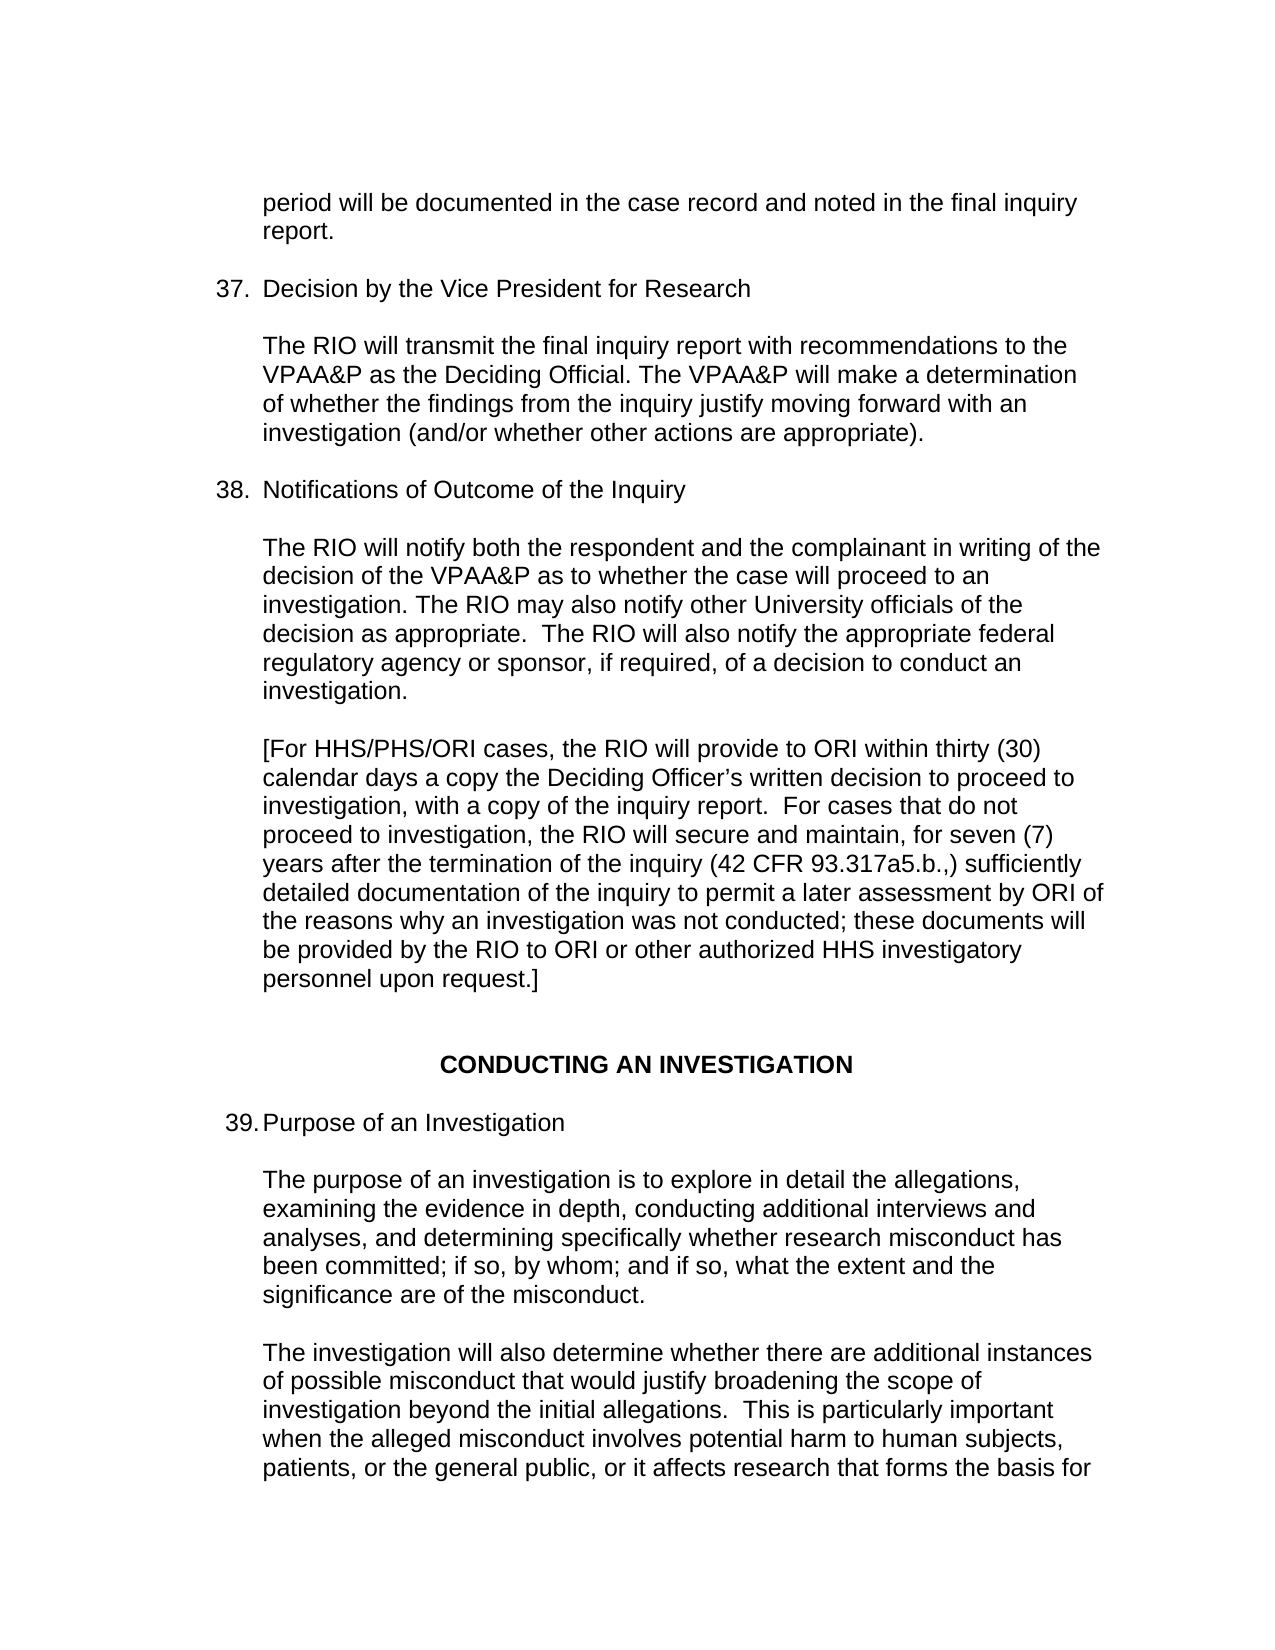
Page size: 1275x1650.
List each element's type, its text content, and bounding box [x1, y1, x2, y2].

text The RIO will transmit the final inquiry report with recommendations to the VPAA&P as the Deciding Official. The VPAA&P will make a determination of whether the findings from the inquiry justify moving forward with an investigation (and/or whether other actions are appropriate). [262, 331, 1106, 446]
list Decision by the Vice President for Research [216, 274, 1106, 302]
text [262, 187, 1106, 245]
list Purpose of an Investigation [225, 1107, 1106, 1136]
text CONDUCTING AN INVESTIGATION [187, 1050, 1106, 1079]
text The RIO will notify both the respondent and the complainant in writing of the decision of the VPAA&P as to whether the case will proceed to an investigation. The RIO may also notify other University officials of the decision as appropriate. The RIO will also notify the appropriate federal regulatory agency or sponsor, if required, of a decision to conduct an investigation. [262, 532, 1106, 705]
list Notifications of Outcome of the Inquiry [216, 475, 1106, 504]
text [For HHS/PHS/ORI cases, the RIO will provide to ORI within thirty (30) calendar days a copy the Deciding Officer’s written decision to proceed to investigation, with a copy of the inquiry report. For cases that do not proceed to investigation, the RIO will secure and maintain, for seven (7) years after the termination of the inquiry (42 CFR 93.317a5.b.,) sufficiently detailed documentation of the inquiry to permit a later assessment by ORI of the reasons why an investigation was not conducted; these documents will be provided by the RIO to ORI or other authorized HHS investigatory personnel upon request.] [262, 734, 1106, 992]
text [262, 1337, 1106, 1481]
text The purpose of an investigation is to explore in detail the allegations, examining the evidence in depth, conducting additional interviews and analyses, and determining specifically whether research misconduct has been committed; if so, by whom; and if so, what the extent and the significance are of the misconduct. [262, 1165, 1106, 1309]
